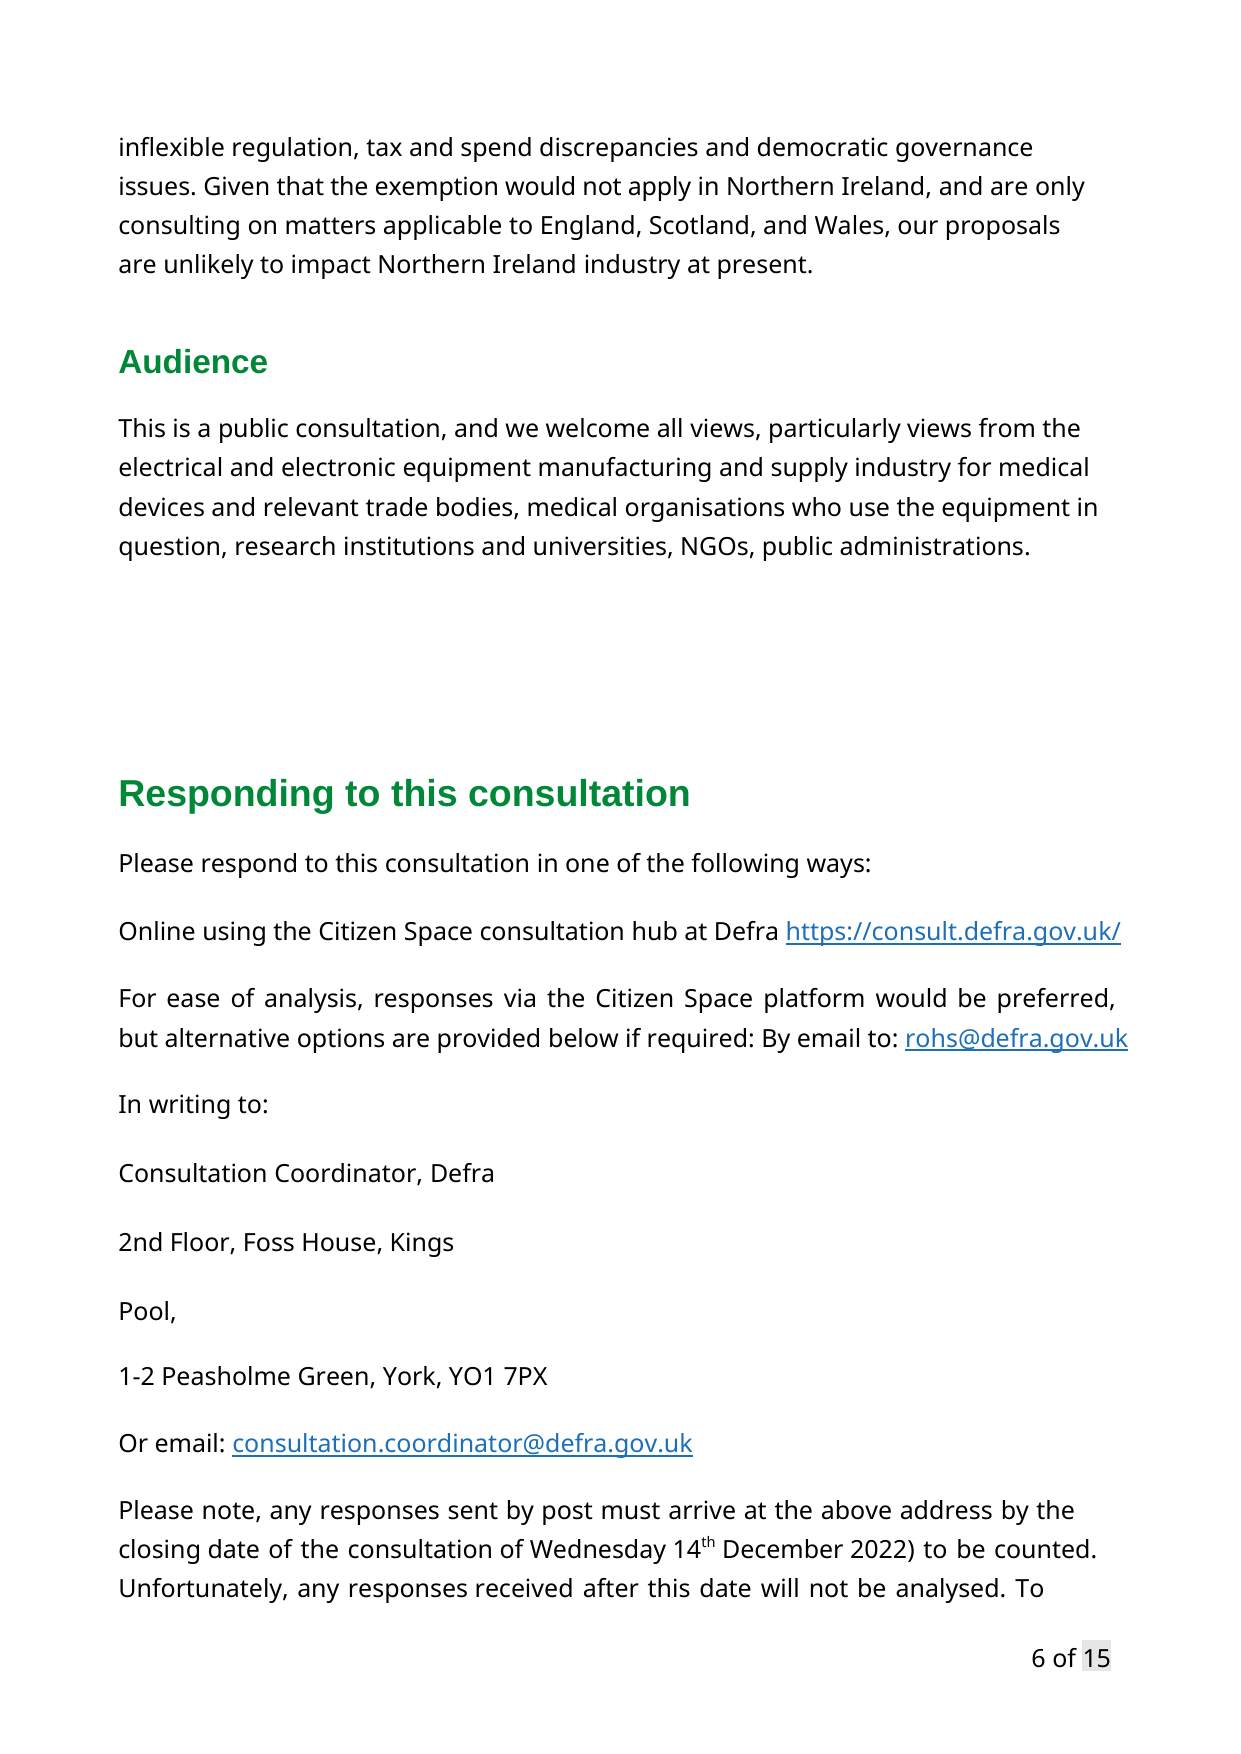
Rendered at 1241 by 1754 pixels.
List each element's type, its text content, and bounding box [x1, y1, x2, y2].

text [118, 1493, 1125, 1605]
text 1-2 Peasholme Green, York, YO1 7PX [118, 1363, 1136, 1391]
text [118, 129, 1088, 281]
text Please respond to this consultation in one of the following ways: [118, 845, 1136, 879]
text For ease of analysis, responses via the Citizen Space platform would be preferred, but alternative options are provided below if required: By email to: rohs@defra.gov.uk [118, 981, 1136, 1054]
text In writing to: [118, 1087, 1136, 1121]
text Online using the Citizen Space consultation hub at Defra https://consult.defra.gov.uk/ [118, 914, 1136, 948]
text Or email: consultation.coordinator@defra.gov.uk [118, 1426, 1136, 1460]
text This is a public consultation, and we welcome all views, particularly views from the electrical and electronic equipment manufacturing and supply industry for medical devices and relevant trade bodies, medical organisations who use the equipment in question, research institutions and universities, NGOs, public administrations. [118, 411, 1102, 562]
text Consultation Coordinator, Defra 2nd Floor, Foss House, Kings Pool, [118, 1156, 512, 1328]
subtitle Responding to this consultation [118, 771, 1136, 814]
text Audience [118, 342, 1136, 380]
